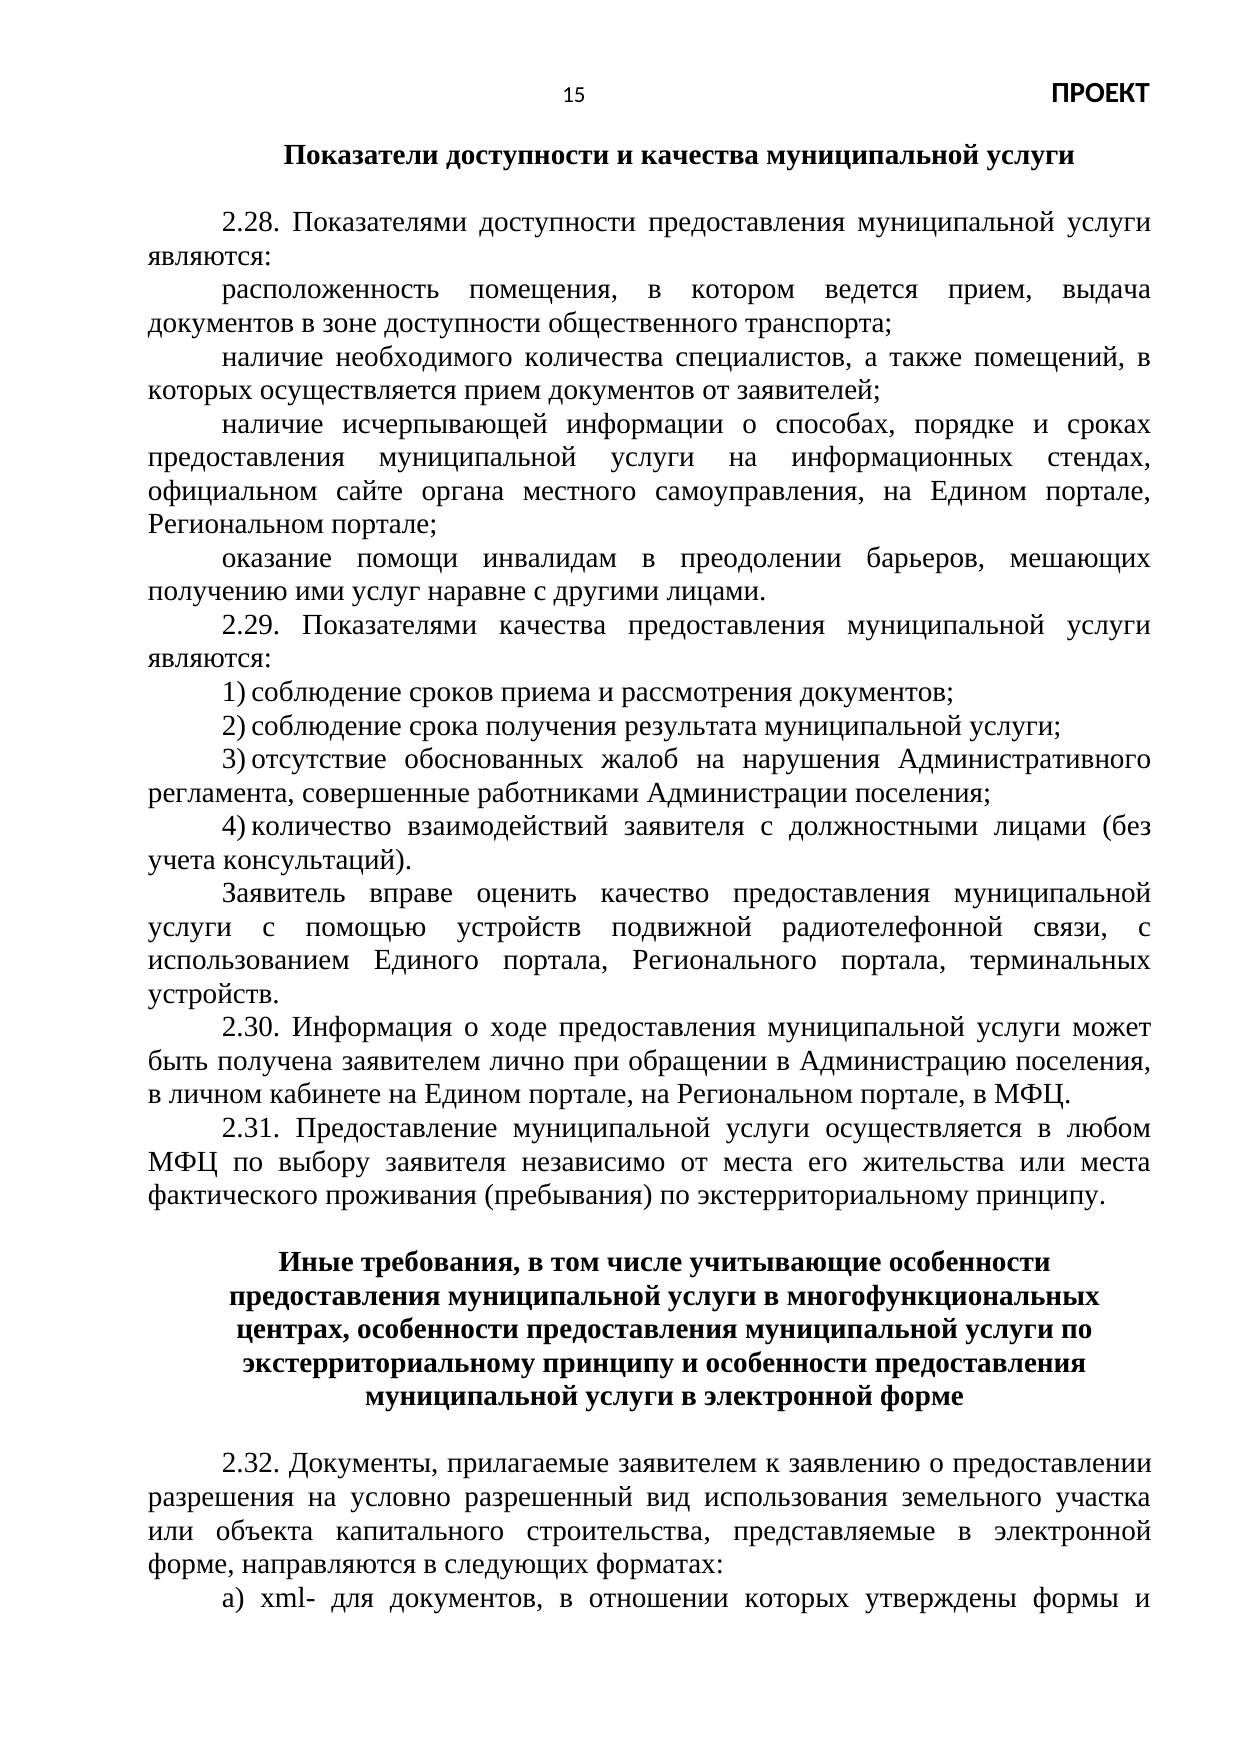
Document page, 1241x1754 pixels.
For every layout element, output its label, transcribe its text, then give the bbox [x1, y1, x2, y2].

text 2.28. Показателями доступности предоставления муниципальной услуги являются: [148, 204, 1152, 272]
text Иные требования, в том числе учитывающие особенности предоставления муниципальной услуги в многофункциональных центрах, особенности предоставления муниципальной услуги по экстерриториальному принципу и особенности предоставления муниципальной услуги в электронной форме [177, 1244, 1152, 1412]
list соблюдение срока получения результата муниципальной услуги; [148, 708, 1152, 741]
list отсутствие обоснованных жалоб на нарушения Административного регламента, совершенные работниками Администрации поселения; [148, 741, 1152, 808]
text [148, 1580, 1152, 1613]
text 2.30. Информация о ходе предоставления муниципальной услуги может быть получена заявителем лично при обращении в Администрацию поселения, в личном кабинете на Едином портале, на Региональном портале, в МФЦ. [148, 1009, 1152, 1110]
text 2.29. Показателями качества предоставления муниципальной услуги являются: [148, 607, 1152, 674]
text наличие исчерпывающей информации о способах, порядке и сроках предоставления муниципальной услуги на информационных стендах, официальном сайте органа местного самоуправления, на Едином портале, Региональном портале; [148, 406, 1152, 540]
text оказание помощи инвалидам в преодолении барьеров, мешающих получению ими услуг наравне с другими лицами. [148, 540, 1152, 607]
list соблюдение сроков приема и рассмотрения документов; [148, 674, 1152, 708]
text Показатели доступности и качества муниципальной услуги [148, 137, 1137, 171]
list количество взаимодействий заявителя с должностными лицами (без учета консультаций). [148, 808, 1152, 875]
text наличие необходимого количества специалистов, а также помещений, в которых осуществляется прием документов от заявителей; [148, 339, 1152, 406]
text 2.32. Документы, прилагаемые заявителем к заявлению о предоставлении разрешения на условно разрешенный вид использования земельного участка или объекта капитального строительства, представляемые в электронной форме, направляются в следующих форматах: [148, 1446, 1152, 1580]
text расположенность помещения, в котором ведется прием, выдача документов в зоне доступности общественного транспорта; [148, 272, 1152, 339]
text Заявитель вправе оценить качество предоставления муниципальной услуги с помощью устройств подвижной радиотелефонной связи, с использованием Единого портала, Регионального портала, терминальных устройств. [148, 875, 1152, 1009]
text 2.31. Предоставление муниципальной услуги осуществляется в любом МФЦ по выбору заявителя независимо от места его жительства или места фактического проживания (пребывания) по экстерриториальному принципу. [148, 1110, 1152, 1211]
